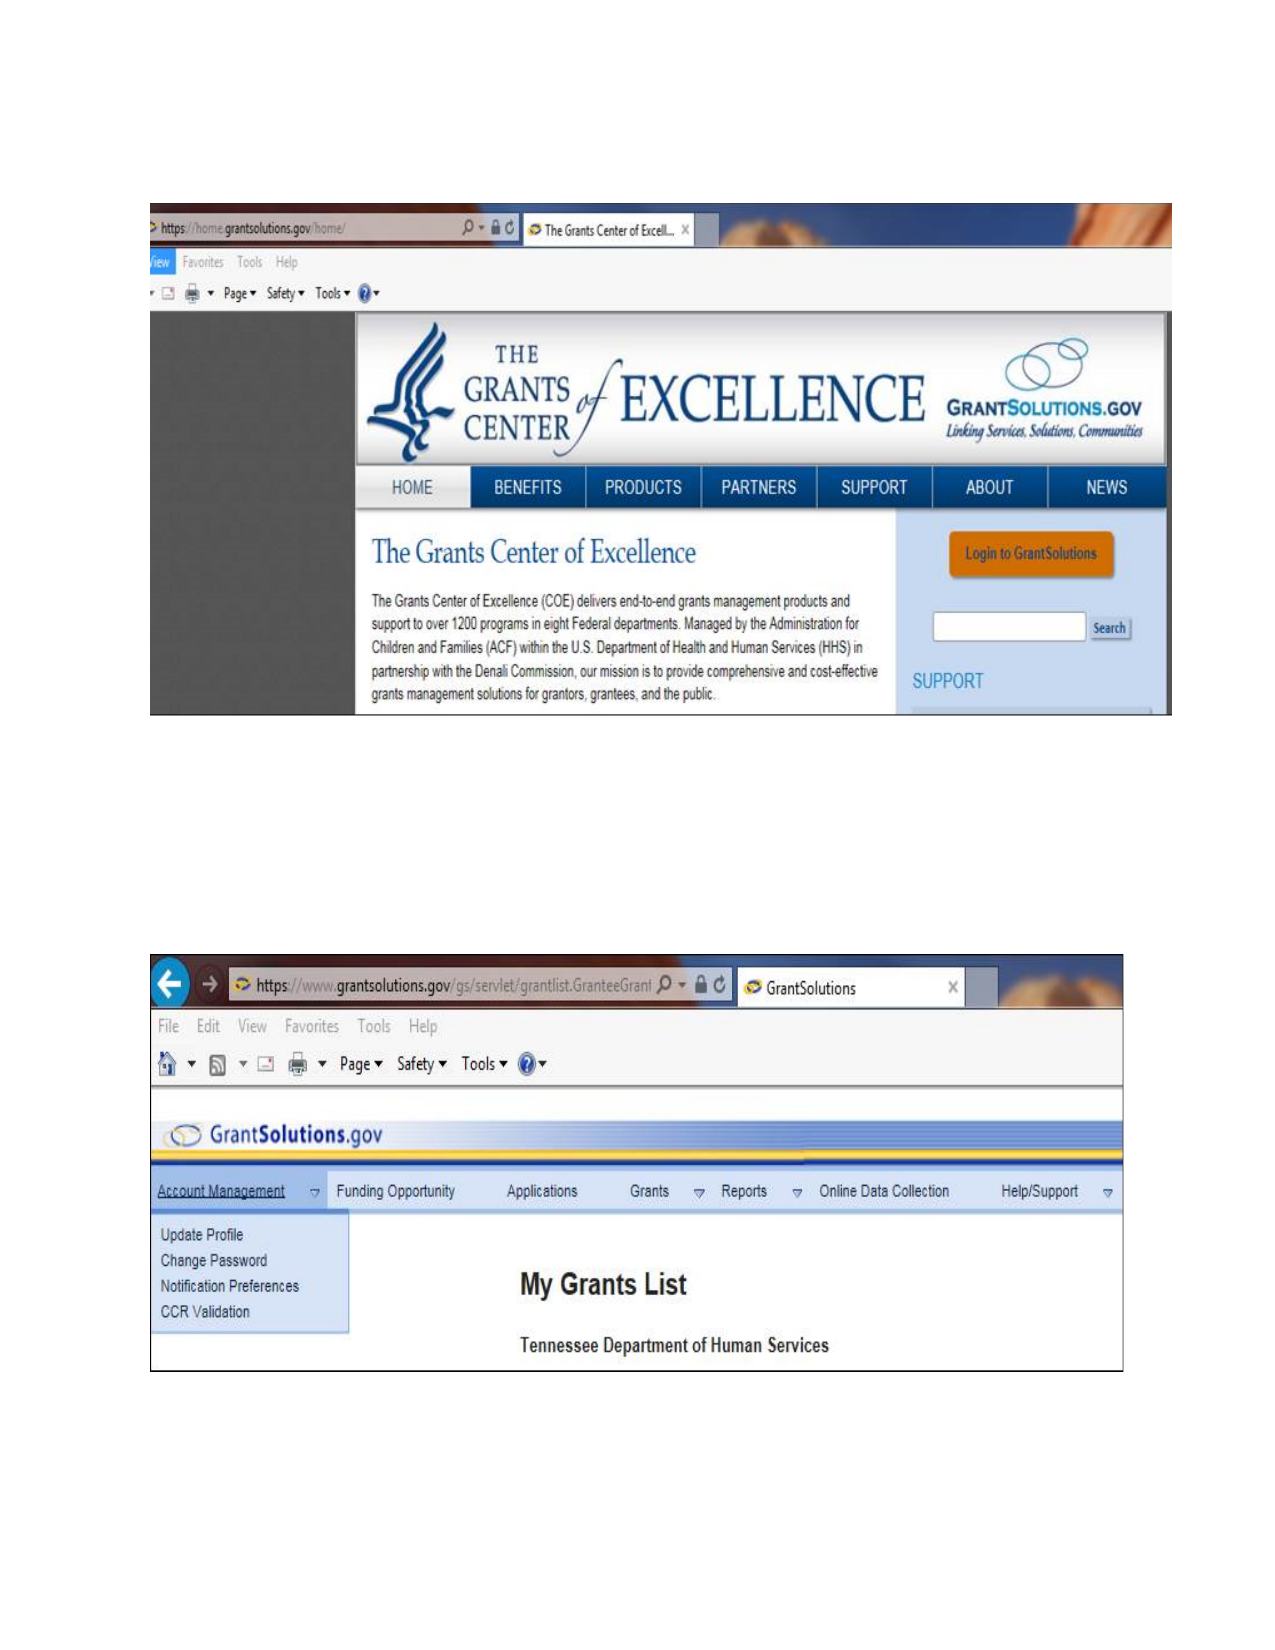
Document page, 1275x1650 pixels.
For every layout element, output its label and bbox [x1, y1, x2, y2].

picture [150, 203, 1172, 717]
picture [150, 954, 1124, 1372]
